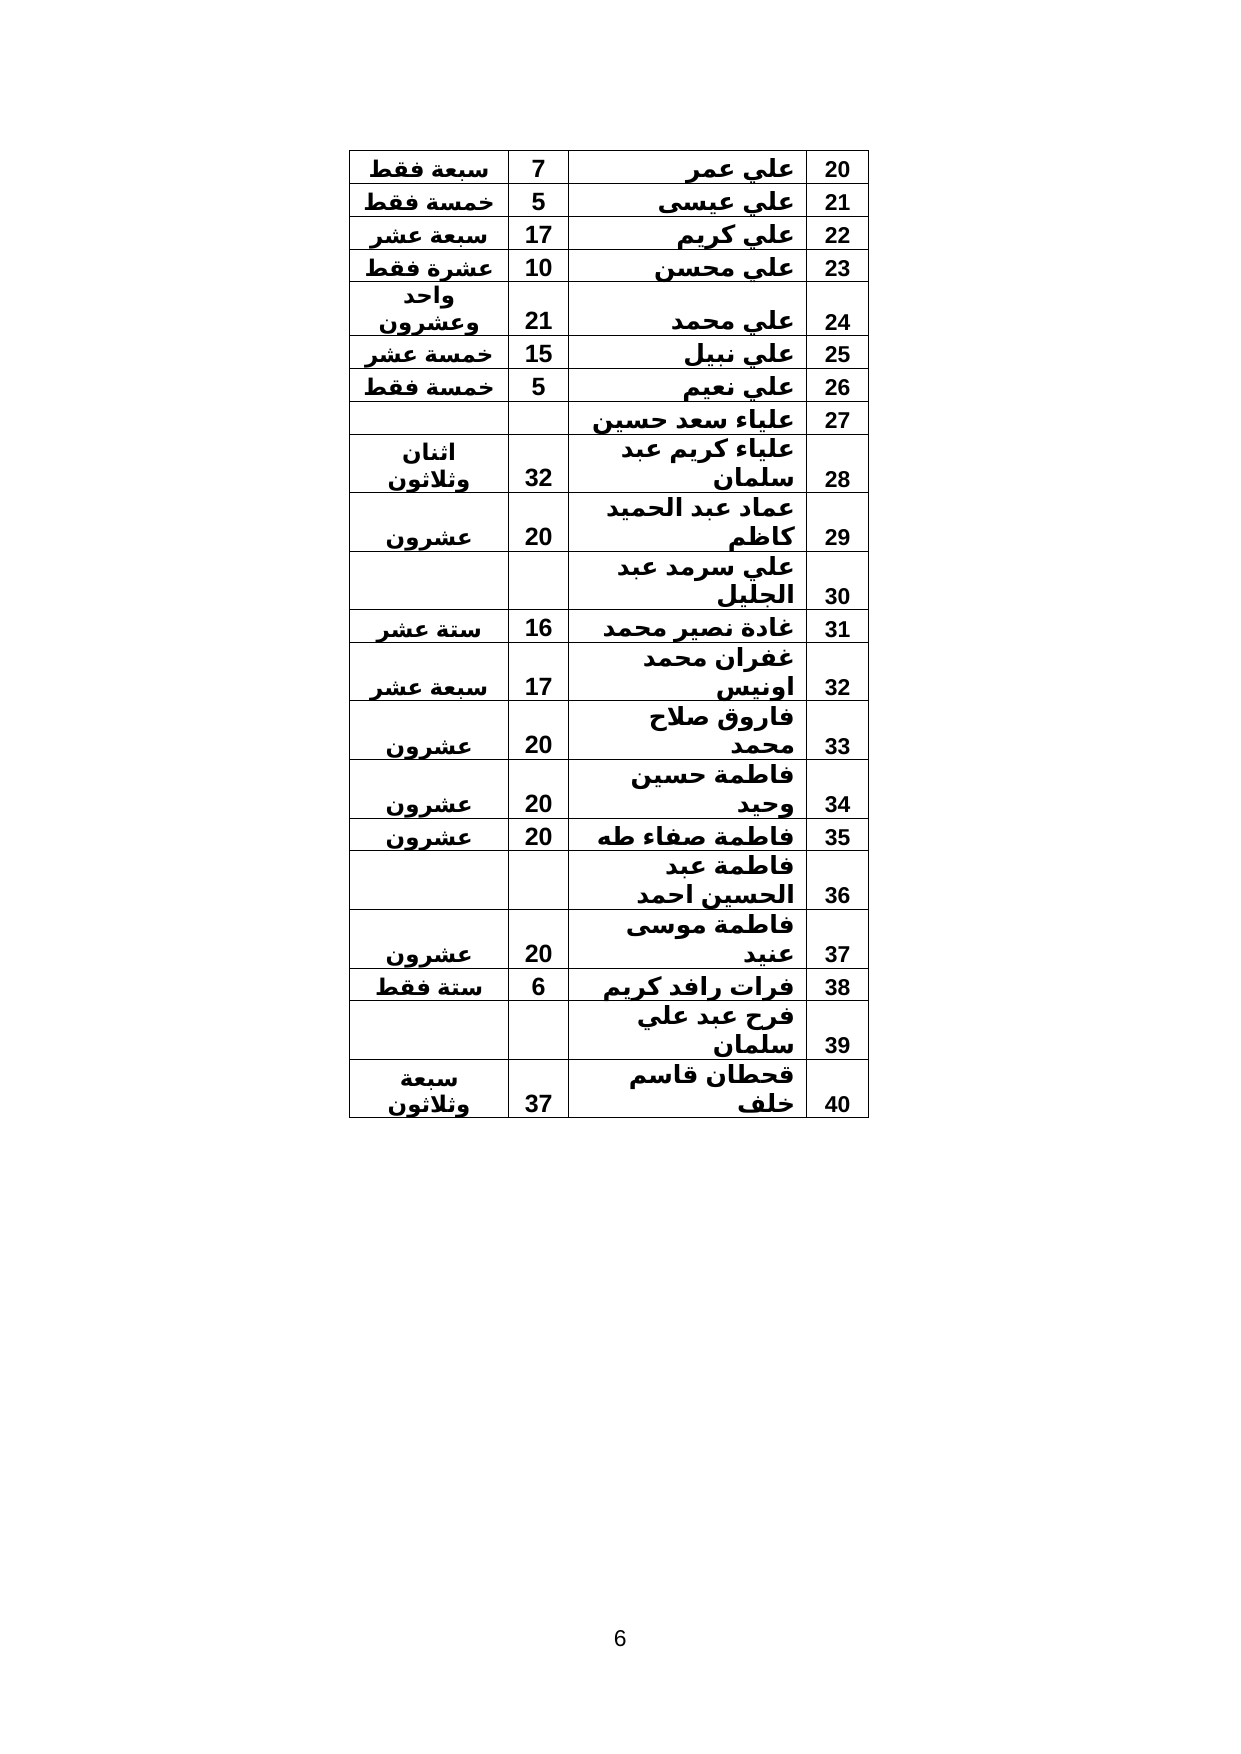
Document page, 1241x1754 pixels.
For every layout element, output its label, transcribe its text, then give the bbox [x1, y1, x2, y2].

table_cell [509, 1001, 568, 1059]
table_cell [509, 552, 568, 609]
table_cell 38 [807, 969, 868, 1000]
table_cell فرات رافد كريم [569, 969, 806, 1000]
table_cell ستة عشر [350, 610, 508, 642]
table_cell فاروق صلاح محمد [569, 701, 806, 759]
table_cell سبعة فقط [350, 151, 508, 183]
table_cell 21 [509, 282, 568, 335]
table_cell علي نعيم [569, 369, 806, 401]
table_cell قحطان قاسم خلف [569, 1060, 806, 1117]
table_cell [350, 851, 508, 909]
table_cell فاطمة موسى عنيد [569, 910, 806, 967]
table_cell سبعة عشر [350, 643, 508, 700]
table_cell علياء سعد حسين [569, 402, 806, 433]
table_cell 32 [509, 435, 568, 492]
table_cell عشرون [350, 701, 508, 759]
table_cell علي سرمد عبد الجليل [569, 552, 806, 609]
table_cell عشرون [350, 493, 508, 551]
table_cell فاطمة عبد الحسين احمد [569, 851, 806, 909]
table_cell 25 [807, 336, 868, 368]
table_cell 34 [807, 760, 868, 817]
table_cell واحد وعشرون [350, 282, 508, 335]
table_cell عماد عبد الحميد كاظم [569, 493, 806, 551]
table_cell علي محسن [569, 250, 806, 281]
table_cell عشرة فقط [350, 250, 508, 281]
table_cell 20 [509, 493, 568, 551]
table_cell علي نبيل [569, 336, 806, 368]
table_cell [509, 851, 568, 909]
table_cell 15 [509, 336, 568, 368]
table_cell 37 [807, 910, 868, 967]
table_cell 33 [807, 701, 868, 759]
table_cell علي عيسى [569, 184, 806, 216]
table_cell عشرون [350, 910, 508, 967]
table_cell 27 [807, 402, 868, 433]
table_cell 29 [807, 493, 868, 551]
table_cell غفران محمد اونيس [569, 643, 806, 700]
table_cell علي عمر [569, 151, 806, 183]
table_cell 5 [509, 184, 568, 216]
table_cell 30 [807, 552, 868, 609]
table_cell 10 [509, 250, 568, 281]
table_cell ستة فقط [350, 969, 508, 1000]
table_cell سبعة عشر [350, 217, 508, 248]
table_cell 24 [807, 282, 868, 335]
table_cell 20 [807, 151, 868, 183]
table_cell 7 [509, 151, 568, 183]
table_cell خمسة فقط [350, 184, 508, 216]
table_cell فاطمة حسين وحيد [569, 760, 806, 817]
table_cell [509, 402, 568, 433]
table_cell عشرون [350, 819, 508, 850]
table_cell خمسة فقط [350, 369, 508, 401]
table_cell 37 [509, 1060, 568, 1117]
table_cell 5 [509, 369, 568, 401]
table_cell 20 [509, 760, 568, 817]
table_cell 35 [807, 819, 868, 850]
table_cell [350, 402, 508, 433]
table_cell 31 [807, 610, 868, 642]
table_cell علياء كريم عبد سلمان [569, 435, 806, 492]
table_cell 23 [807, 250, 868, 281]
table_cell علي كريم [569, 217, 806, 248]
table_cell 16 [509, 610, 568, 642]
table_cell 39 [807, 1001, 868, 1059]
table_cell 21 [807, 184, 868, 216]
table_cell 20 [509, 819, 568, 850]
table_cell سبعة وثلاثون [350, 1060, 508, 1117]
table_cell 22 [807, 217, 868, 248]
table_cell 20 [509, 701, 568, 759]
table_cell [350, 1001, 508, 1059]
table_cell عشرون [350, 760, 508, 817]
table_cell 17 [509, 217, 568, 248]
table_cell اثنان وثلاثون [350, 435, 508, 492]
table_cell 28 [807, 435, 868, 492]
table_cell فرح عبد علي سلمان [569, 1001, 806, 1059]
table_cell 17 [509, 643, 568, 700]
table_cell 32 [807, 643, 868, 700]
table_cell [350, 552, 508, 609]
table_cell 20 [509, 910, 568, 967]
table_cell 40 [807, 1060, 868, 1117]
table_cell فاطمة صفاء طه [569, 819, 806, 850]
table_cell 6 [509, 969, 568, 1000]
table_cell 26 [807, 369, 868, 401]
table_cell خمسة عشر [350, 336, 508, 368]
table_cell علي محمد [569, 282, 806, 335]
table_cell 36 [807, 851, 868, 909]
table_cell غادة نصير محمد [569, 610, 806, 642]
